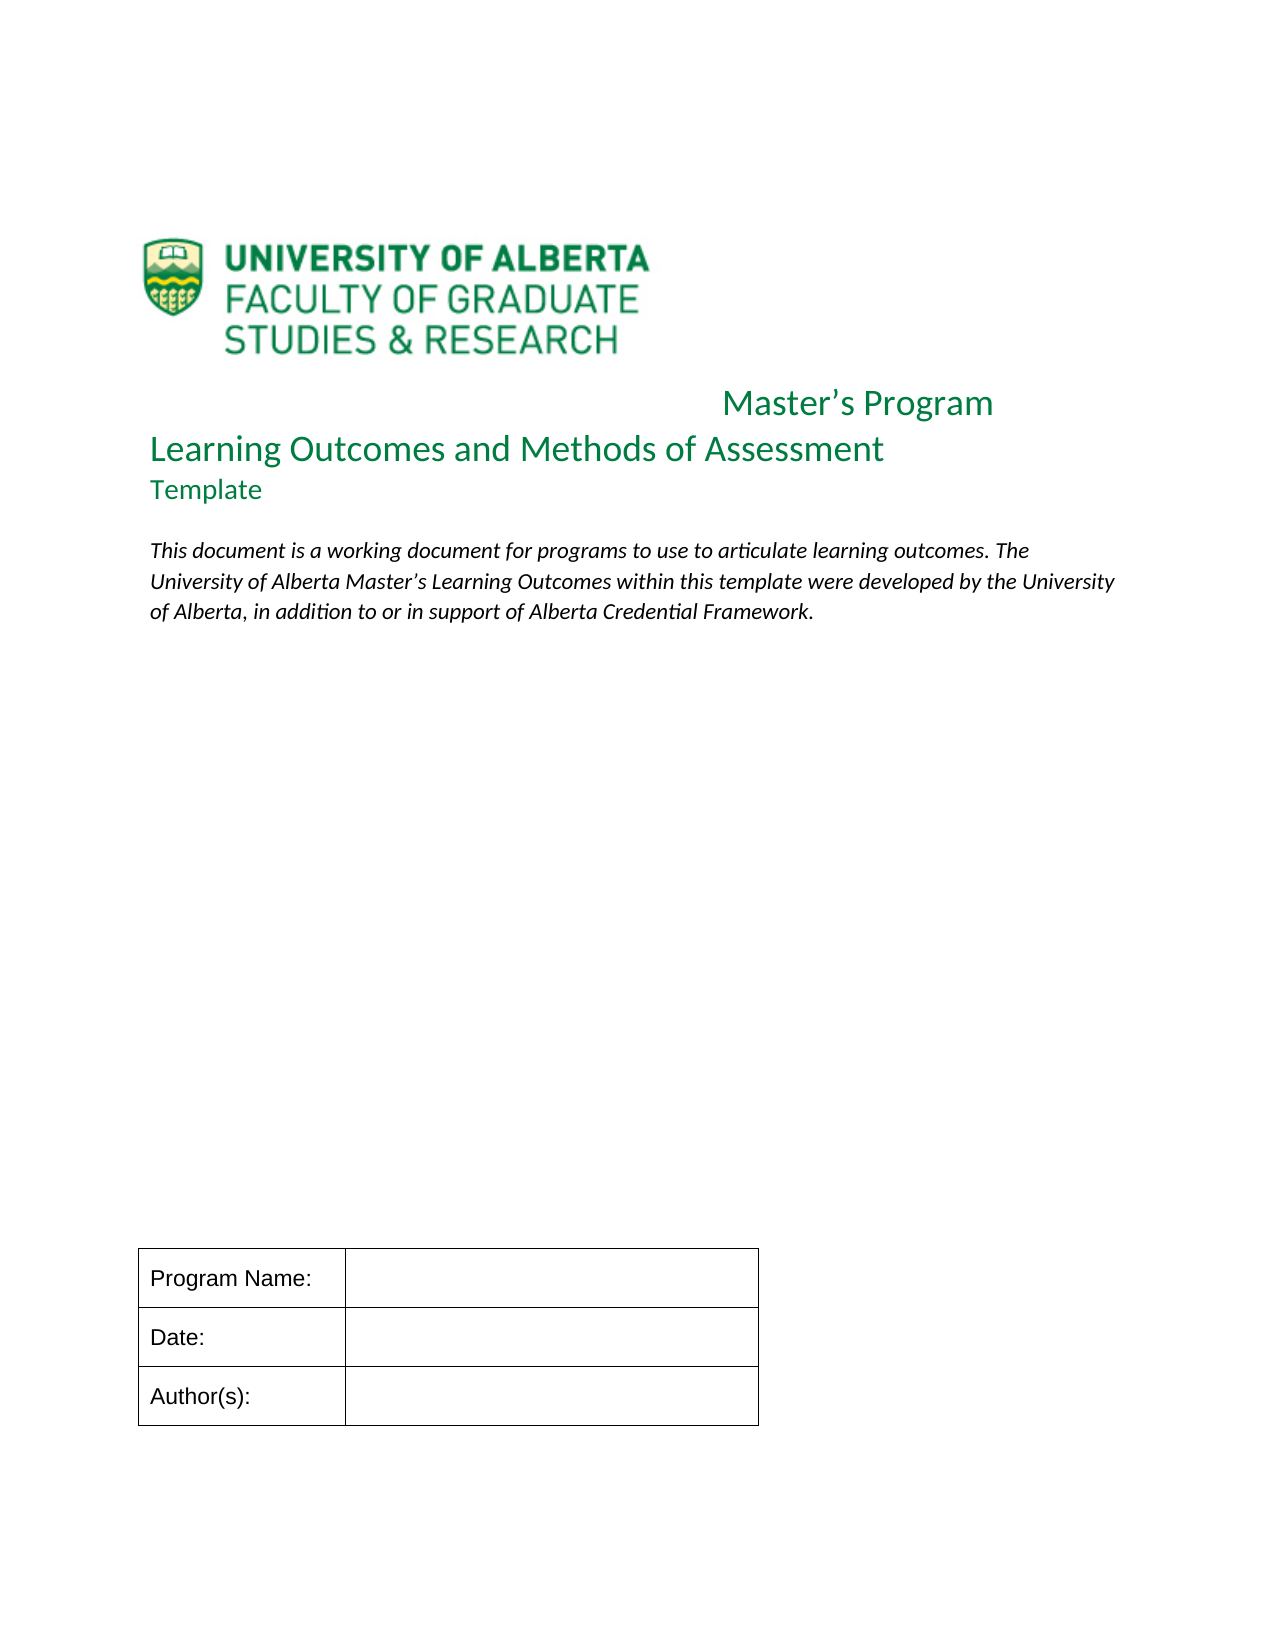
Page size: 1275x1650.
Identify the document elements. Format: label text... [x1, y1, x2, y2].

subtitle Master’s Program Learning Outcomes and Methods of Assessment [150, 379, 1125, 471]
table_cell Date: [139, 1308, 345, 1366]
text This document is a working document for programs to use to articulate learning outcomes. The University of Alberta Master’s Learning Outcomes within this template were developed by the University of Alberta, in addition to or in support of Alberta Credential Framework. [150, 537, 1125, 625]
table_cell [346, 1367, 758, 1425]
table_header [346, 1249, 758, 1307]
table_header Program Name: [139, 1249, 345, 1307]
table_cell Author(s): [139, 1367, 345, 1425]
subtitle Template [150, 471, 1125, 506]
picture [85, 186, 703, 410]
table_cell [346, 1308, 758, 1366]
